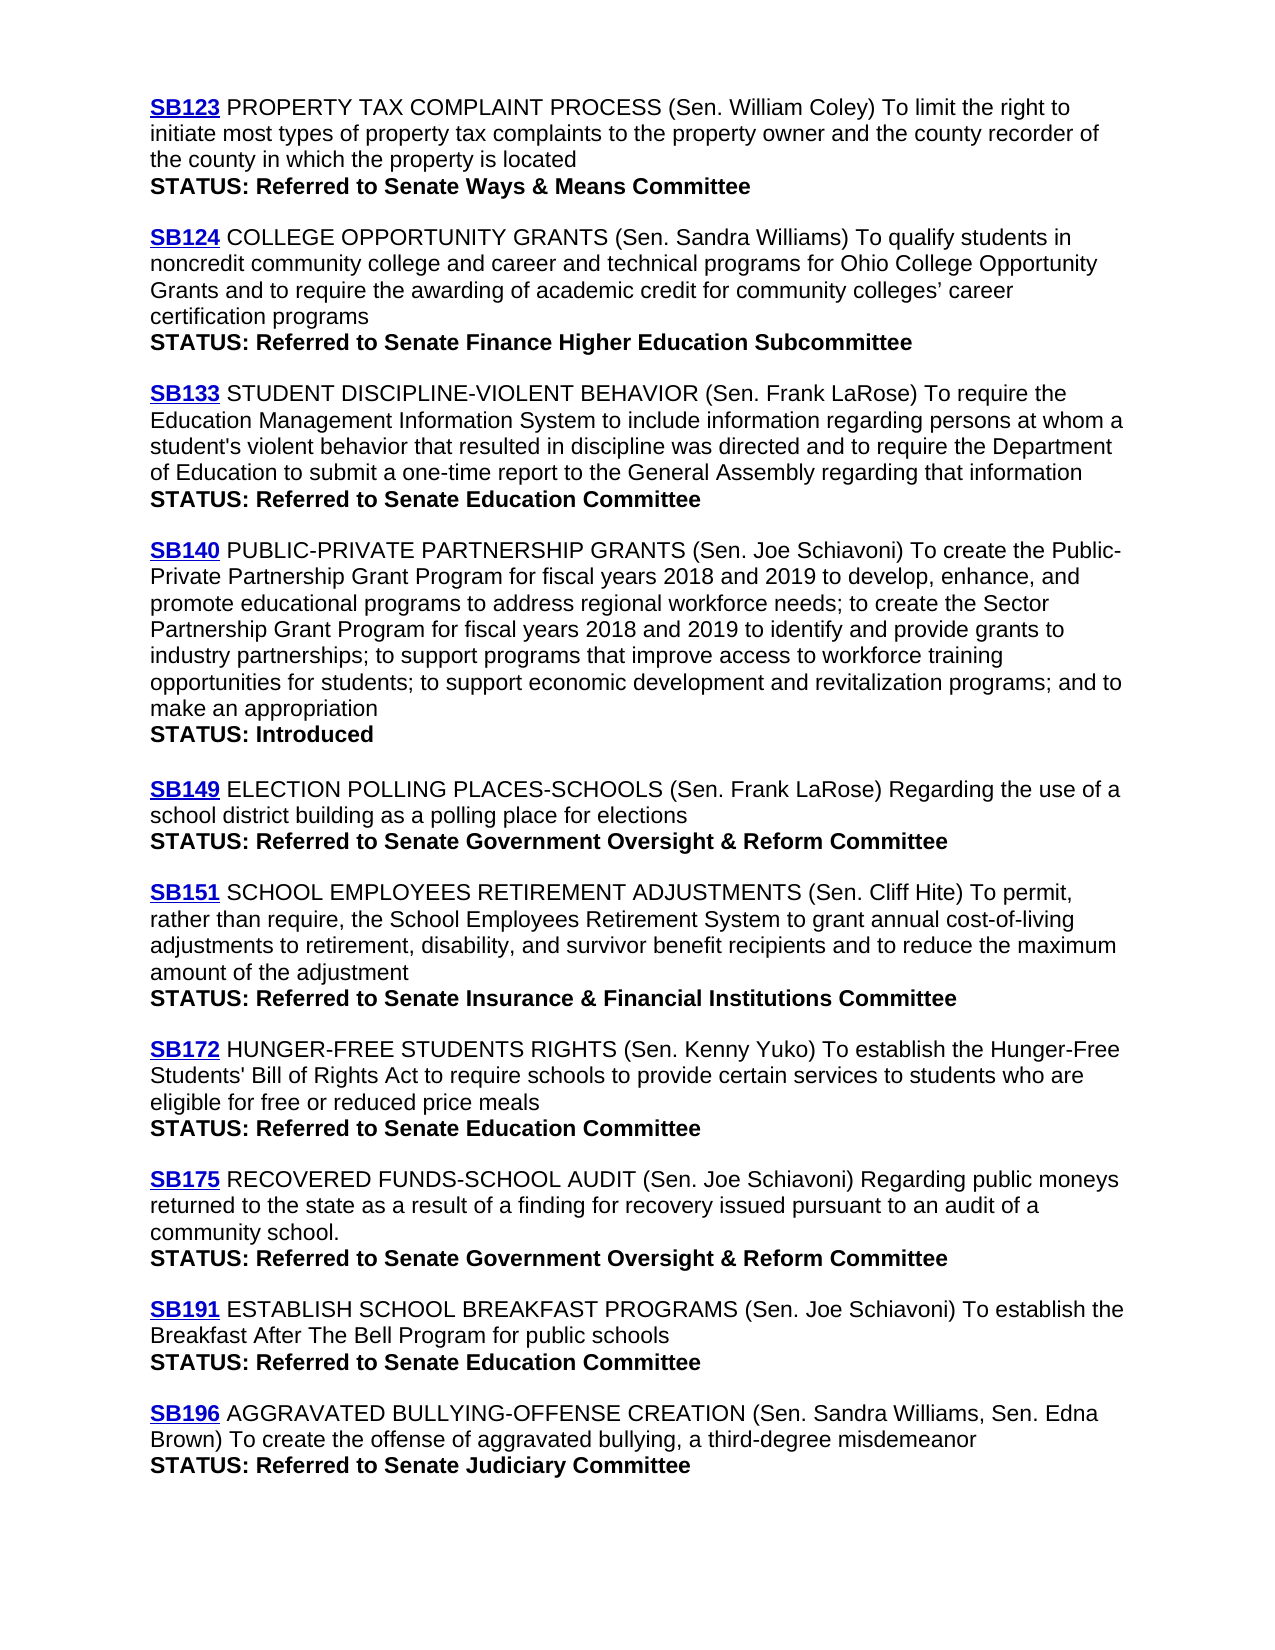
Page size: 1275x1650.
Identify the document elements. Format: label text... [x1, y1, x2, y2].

text STATUS: Referred to Senate Education Committee [150, 1115, 1125, 1141]
text STATUS: Referred to Senate Finance Higher Education Subcommittee [150, 329, 1125, 356]
text STATUS: Referred to Senate Education Committee [150, 486, 1125, 512]
text STATUS: Referred to Senate Judiciary Committee [150, 1452, 1125, 1479]
text SB149 ELECTION POLLING PLACES-SCHOOLS (Sen. Frank LaRose) Regarding the use of a school district building as a polling place for elections [150, 776, 1125, 828]
text SB123 PROPERTY TAX COMPLAINT PROCESS (Sen. William Coley) To limit the right to initiate most types of property tax complaints to the property owner and the county recorder of the county in which the property is located [150, 94, 1125, 173]
text SB133 STUDENT DISCIPLINE-VIOLENT BEHAVIOR (Sen. Frank LaRose) To require the Education Management Information System to include information regarding persons at whom a student's violent behavior that resulted in discipline was directed and to require the Department of Education to submit a one-time report to the General Assembly regarding that information [150, 380, 1125, 486]
text SB191 ESTABLISH SCHOOL BREAKFAST PROGRAMS (Sen. Joe Schiavoni) To establish the Breakfast After The Bell Program for public schools [150, 1296, 1125, 1349]
text SB124 COLLEGE OPPORTUNITY GRANTS (Sen. Sandra Williams) To qualify students in noncredit community college and career and technical programs for Ohio College Opportunity Grants and to require the awarding of academic credit for community colleges’ career certification programs [150, 224, 1125, 329]
text STATUS: Referred to Senate Education Committee [150, 1349, 1125, 1375]
text SB151 SCHOOL EMPLOYEES RETIREMENT ADJUSTMENTS (Sen. Cliff Hite) To permit, rather than require, the School Employees Retirement System to grant annual cost-of-living adjustments to retirement, disability, and survivor benefit recipients and to reduce the maximum amount of the adjustment [150, 879, 1125, 985]
text SB196 AGGRAVATED BULLYING-OFFENSE CREATION (Sen. Sandra Williams, Sen. Edna Brown) To create the offense of aggravated bullying, a third-degree misdemeanor [150, 1400, 1125, 1452]
text SB172 HUNGER-FREE STUDENTS RIGHTS (Sen. Kenny Yuko) To establish the Hunger-Free Students' Bill of Rights Act to require schools to provide certain services to students who are eligible for free or reduced price meals [150, 1036, 1125, 1115]
text SB175 RECOVERED FUNDS-SCHOOL AUDIT (Sen. Joe Schiavoni) Regarding public moneys returned to the state as a result of a finding for recovery issued pursuant to an audit of a community school. [150, 1166, 1125, 1245]
text STATUS: Referred to Senate Insurance & Financial Institutions Committee [150, 985, 1125, 1011]
text STATUS: Referred to Senate Ways & Means Committee [150, 173, 1125, 199]
text STATUS: Referred to Senate Government Oversight & Reform Committee [150, 828, 1125, 855]
text STATUS: Introduced [150, 721, 1125, 748]
text STATUS: Referred to Senate Government Oversight & Reform Committee [150, 1245, 1125, 1271]
text SB140 PUBLIC-PRIVATE PARTNERSHIP GRANTS (Sen. Joe Schiavoni) To create the Public-Private Partnership Grant Program for fiscal years 2018 and 2019 to develop, enhance, and promote educational programs to address regional workforce needs; to create the Sector Partnership Grant Program for fiscal years 2018 and 2019 to identify and provide grants to industry partnerships; to support programs that improve access to workforce training opportunities for students; to support economic development and revitalization programs; and to make an appropriation [150, 537, 1125, 721]
